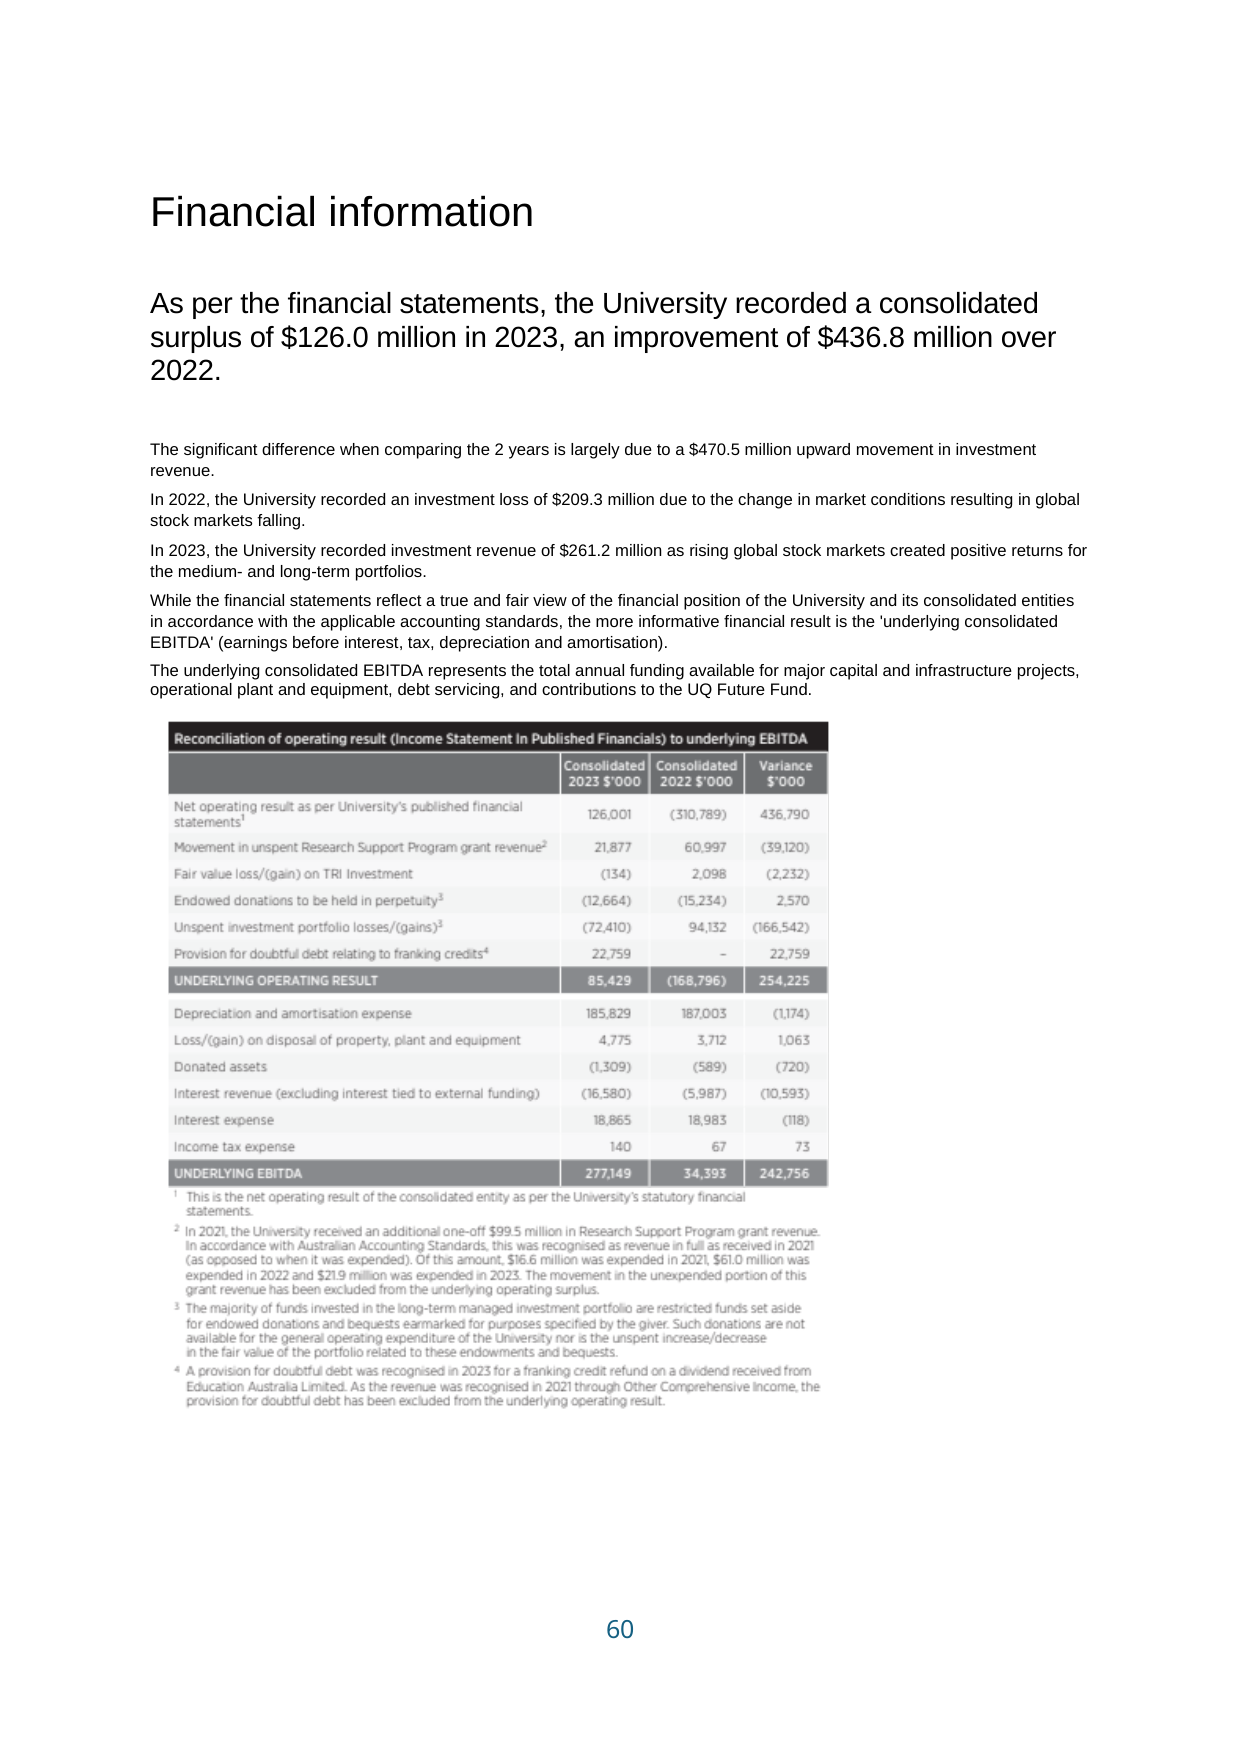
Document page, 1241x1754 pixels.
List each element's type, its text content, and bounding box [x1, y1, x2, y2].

text While the financial statements reflect a true and fair view of the financial position of the University and its consolidated entities in accordance with the applicable accounting standards, the more informative financial result is the 'underlying consolidated EBITDA' (earnings before interest, tax, depreciation and amortisation). [150, 589, 1090, 652]
text The underlying consolidated EBITDA represents the total annual funding available for major capital and infrastructure projects, operational plant and equipment, debt servicing, and contributions to the UQ Future Fund. [150, 661, 1090, 699]
text In 2023, the University recorded investment revenue of $261.2 million as rising global stock markets created positive returns for the medium- and long-term portfolios. [150, 539, 1090, 581]
text The significant difference when comparing the 2 years is largely due to a $470.5 million upward movement in investment revenue. [150, 438, 1090, 480]
subtitle Financial information [150, 187, 1090, 235]
text In 2022, the University recorded an investment loss of $209.3 million due to the change in market conditions resulting in global stock markets falling. [150, 488, 1090, 530]
text As per the financial statements, the University recorded a consolidated surplus of $126.0 million in 2023, an improvement of $436.8 million over 2022. [150, 286, 1090, 387]
